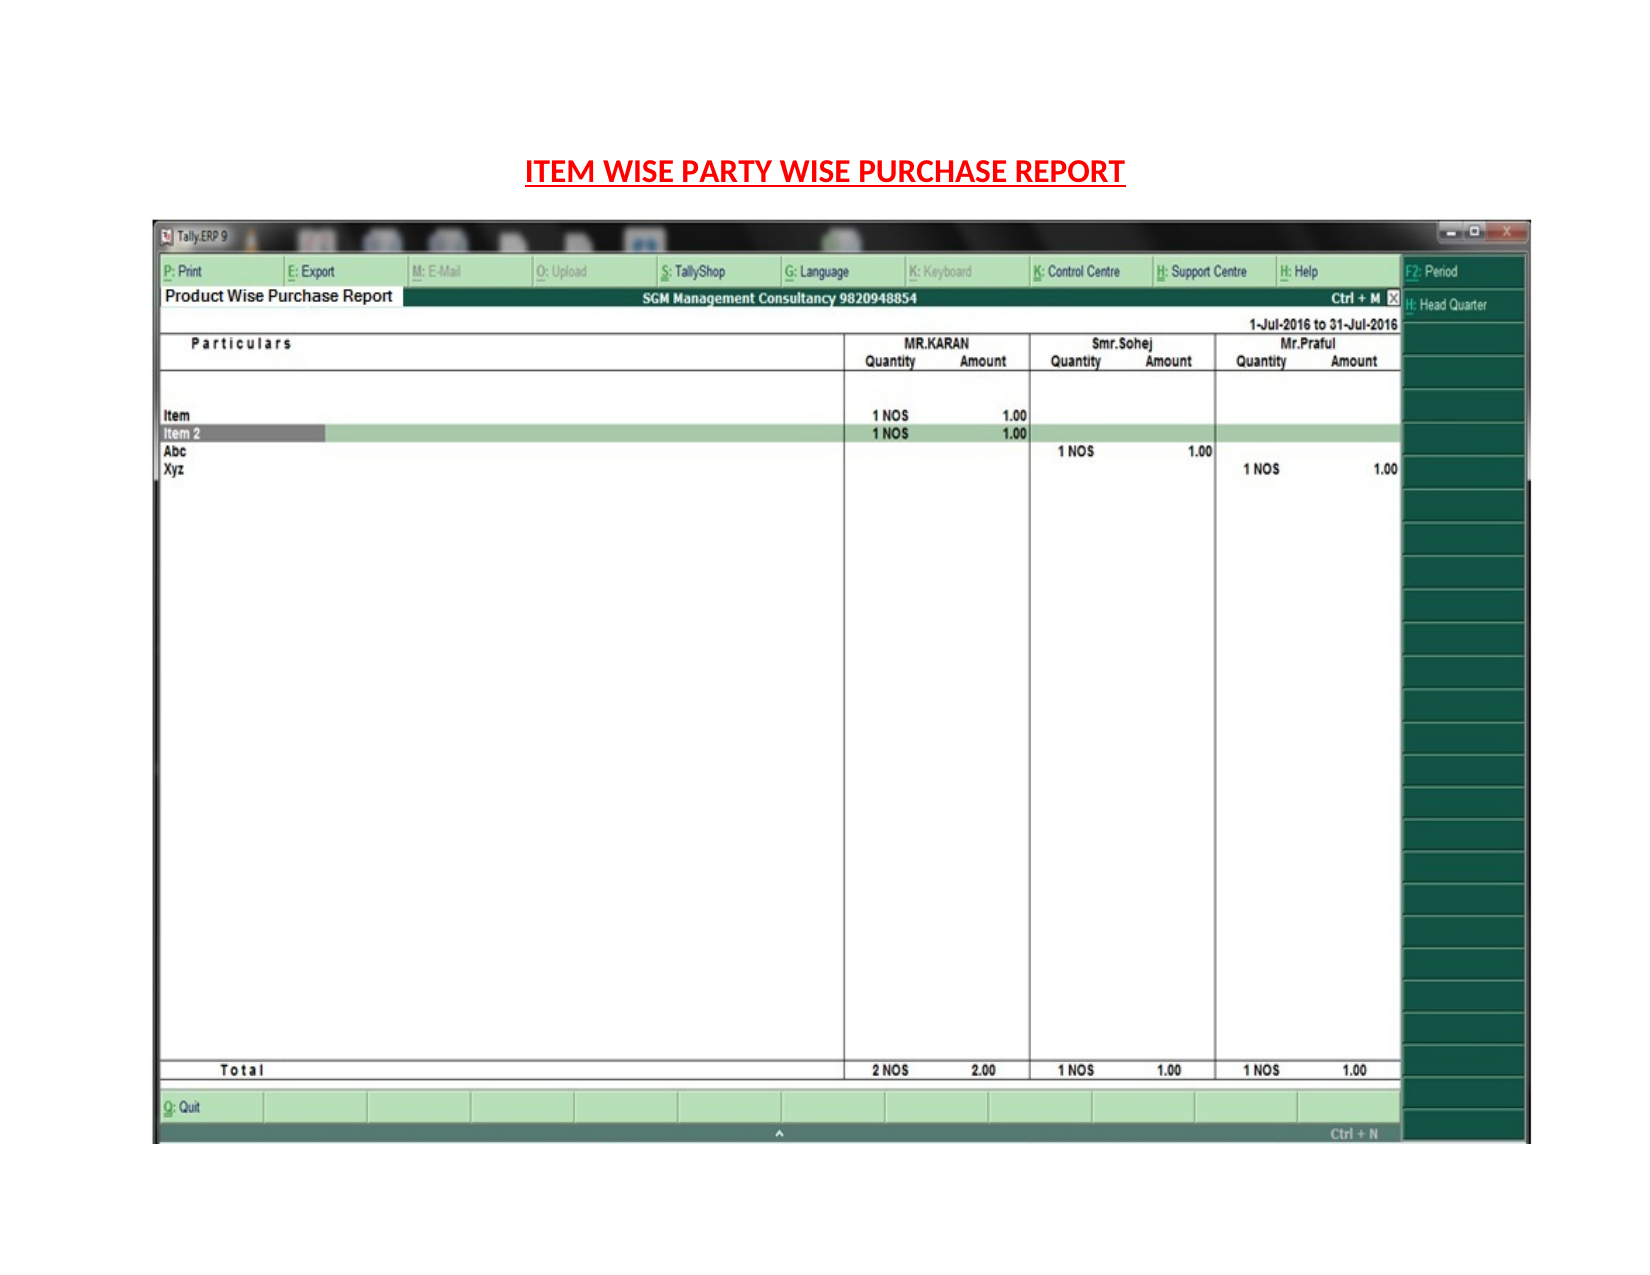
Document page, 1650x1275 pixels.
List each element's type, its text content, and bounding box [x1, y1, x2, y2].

text ITEM WISE PARTY WISE PURCHASE REPORT [150, 150, 1500, 191]
picture [150, 217, 1532, 1144]
